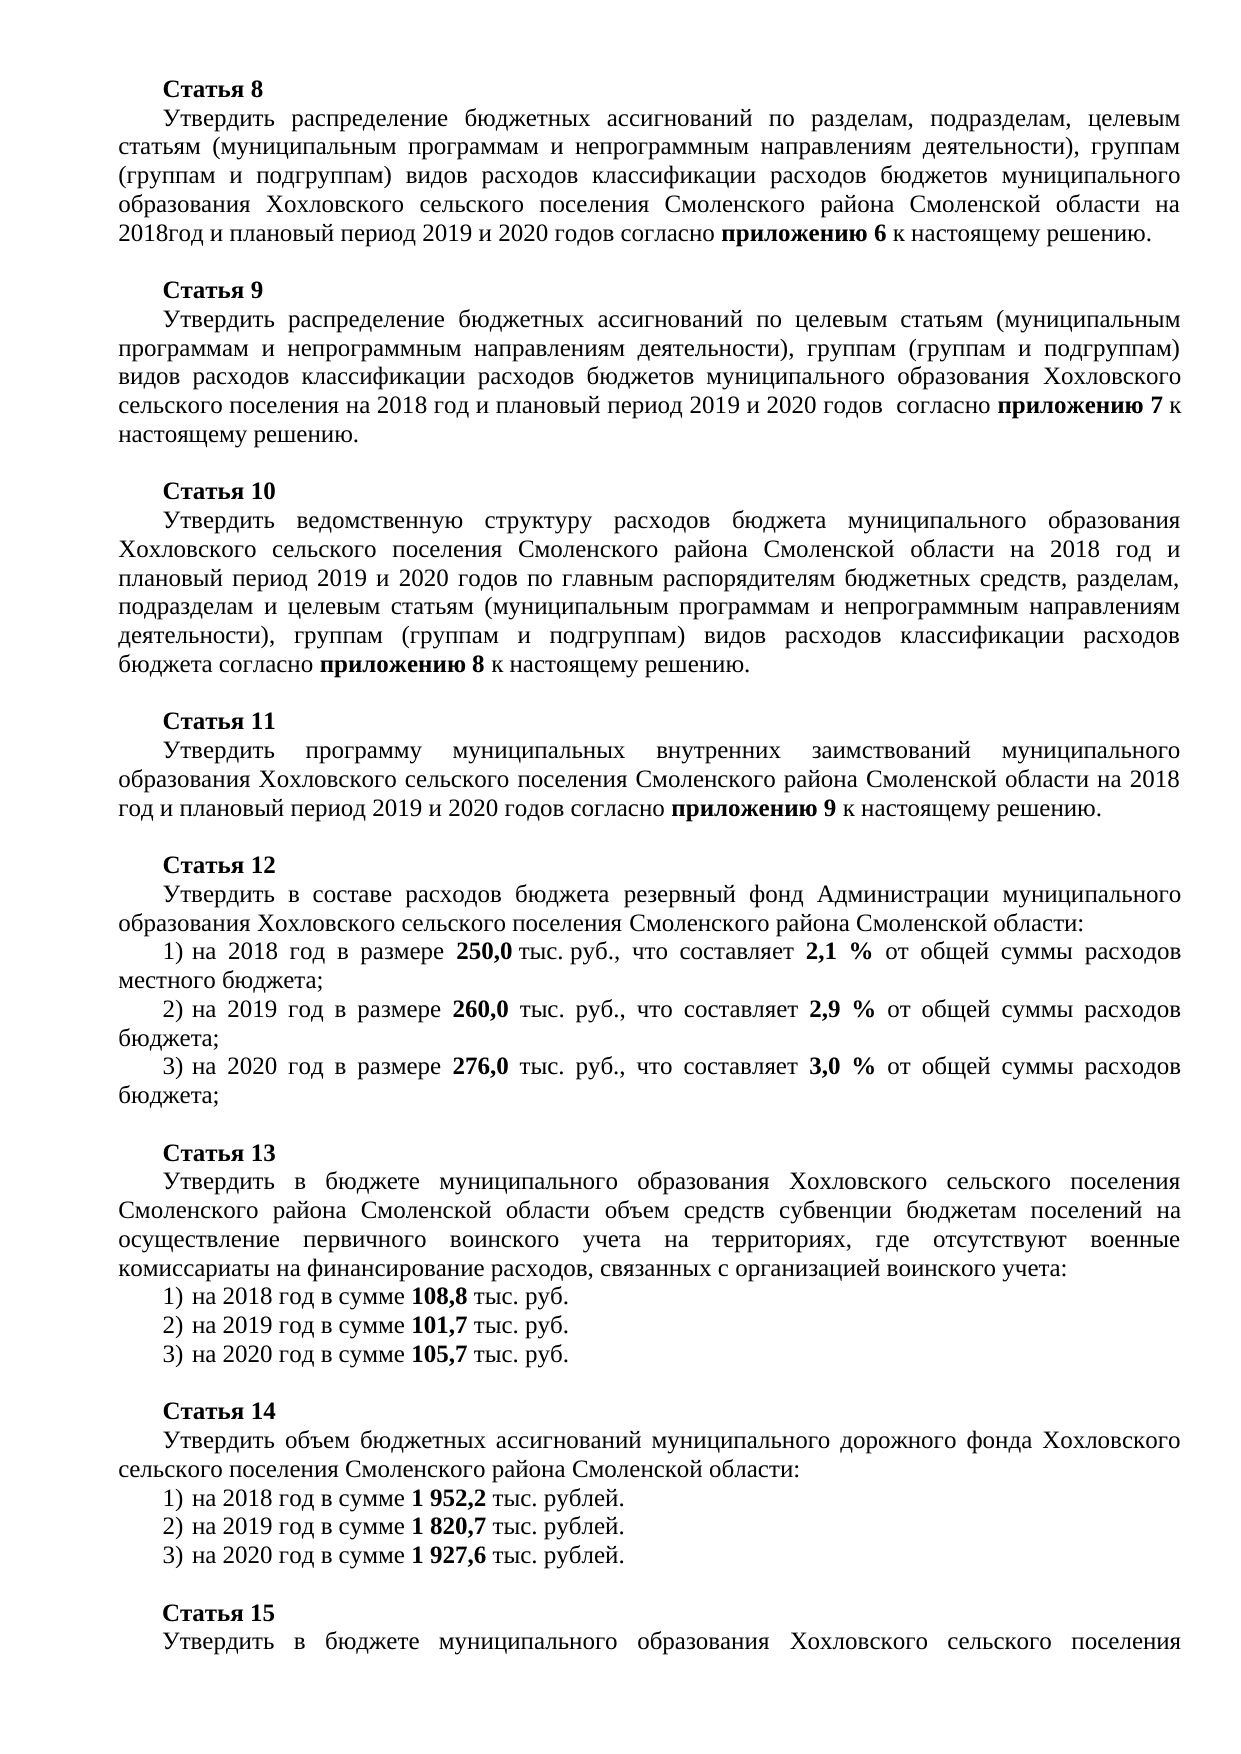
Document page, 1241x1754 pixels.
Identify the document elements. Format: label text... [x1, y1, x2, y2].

text Статья 10 [118, 476, 1181, 505]
text Статья 14 [118, 1396, 1181, 1425]
text Статья 13 [118, 1138, 1181, 1166]
list на 2018 год в размере 250,0 тыс. руб., что составляет 2,1 % от общей суммы расходов местного бюджета; [118, 936, 1181, 994]
text Утвердить распределение бюджетных ассигнований по разделам, подразделам, целевым статьям (муниципальным программам и непрограммным направлениям деятельности), группам (группам и подгруппам) видов расходов классификации расходов бюджетов муниципального образования Хохловского сельского поселения Смоленского района Смоленской области на 2018год и плановый период 2019 и 2020 годов согласно приложению 6 к настоящему решению. [118, 103, 1181, 246]
list на 2020 год в сумме 1 927,6 тыс. рублей. [118, 1540, 1181, 1569]
text Утвердить объем бюджетных ассигнований муниципального дорожного фонда Хохловского сельского поселения Смоленского района Смоленской области: [118, 1425, 1181, 1483]
text Утвердить в составе расходов бюджета резервный фонд Администрации муниципального образования Хохловского сельского поселения Смоленского района Смоленской области: [118, 879, 1181, 936]
list на 2019 год в размере 260,0 тыс. руб., что составляет 2,9 % от общей суммы расходов бюджета; [118, 994, 1181, 1051]
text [118, 1626, 1181, 1655]
list на 2020 год в размере 276,0 тыс. руб., что составляет 3,0 % от общей суммы расходов бюджета; [118, 1051, 1181, 1109]
text Статья 11 [118, 706, 1181, 735]
text Статья 8 [118, 74, 1181, 103]
text Утвердить распределение бюджетных ассигнований по целевым статьям (муниципальным программам и непрограммным направлениям деятельности), группам (группам и подгруппам) видов расходов классификации расходов бюджетов муниципального образования Хохловского сельского поселения на 2018 год и плановый период 2019 и 2020 годов согласно приложению 7 к настоящему решению. [118, 304, 1181, 448]
list на 2020 год в сумме 105,7 тыс. руб. [118, 1339, 1181, 1368]
list на 2019 год в сумме 1 820,7 тыс. рублей. [118, 1511, 1181, 1540]
text Утвердить ведомственную структуру расходов бюджета муниципального образования Хохловского сельского поселения Смоленского района Смоленской области на 2018 год и плановый период 2019 и 2020 годов по главным распорядителям бюджетных средств, разделам, подразделам и целевым статьям (муниципальным программам и непрограммным направлениям деятельности), группам (группам и подгруппам) видов расходов классификации расходов бюджета согласно приложению 8 к настоящему решению. [118, 505, 1181, 678]
list на 2019 год в сумме 101,7 тыс. руб. [118, 1310, 1181, 1339]
text Статья 9 [118, 275, 1181, 304]
list на 2018 год в сумме 1 952,2 тыс. рублей. [118, 1483, 1181, 1511]
text Утвердить программу муниципальных внутренних заимствований муниципального образования Хохловского сельского поселения Смоленского района Смоленской области на 2018 год и плановый период 2019 и 2020 годов согласно приложению 9 к настоящему решению. [118, 735, 1181, 821]
text Утвердить в бюджете муниципального образования Хохловского сельского поселения Смоленского района Смоленской области объем средств субвенции бюджетам поселений на осуществление первичного воинского учета на территориях, где отсутствуют военные комиссариаты на финансирование расходов, связанных с организацией воинского учета: [118, 1166, 1181, 1281]
list на 2018 год в сумме 108,8 тыс. руб. [118, 1281, 1181, 1310]
text Статья 15 [162, 1598, 1181, 1626]
text Статья 12 [118, 850, 1181, 879]
